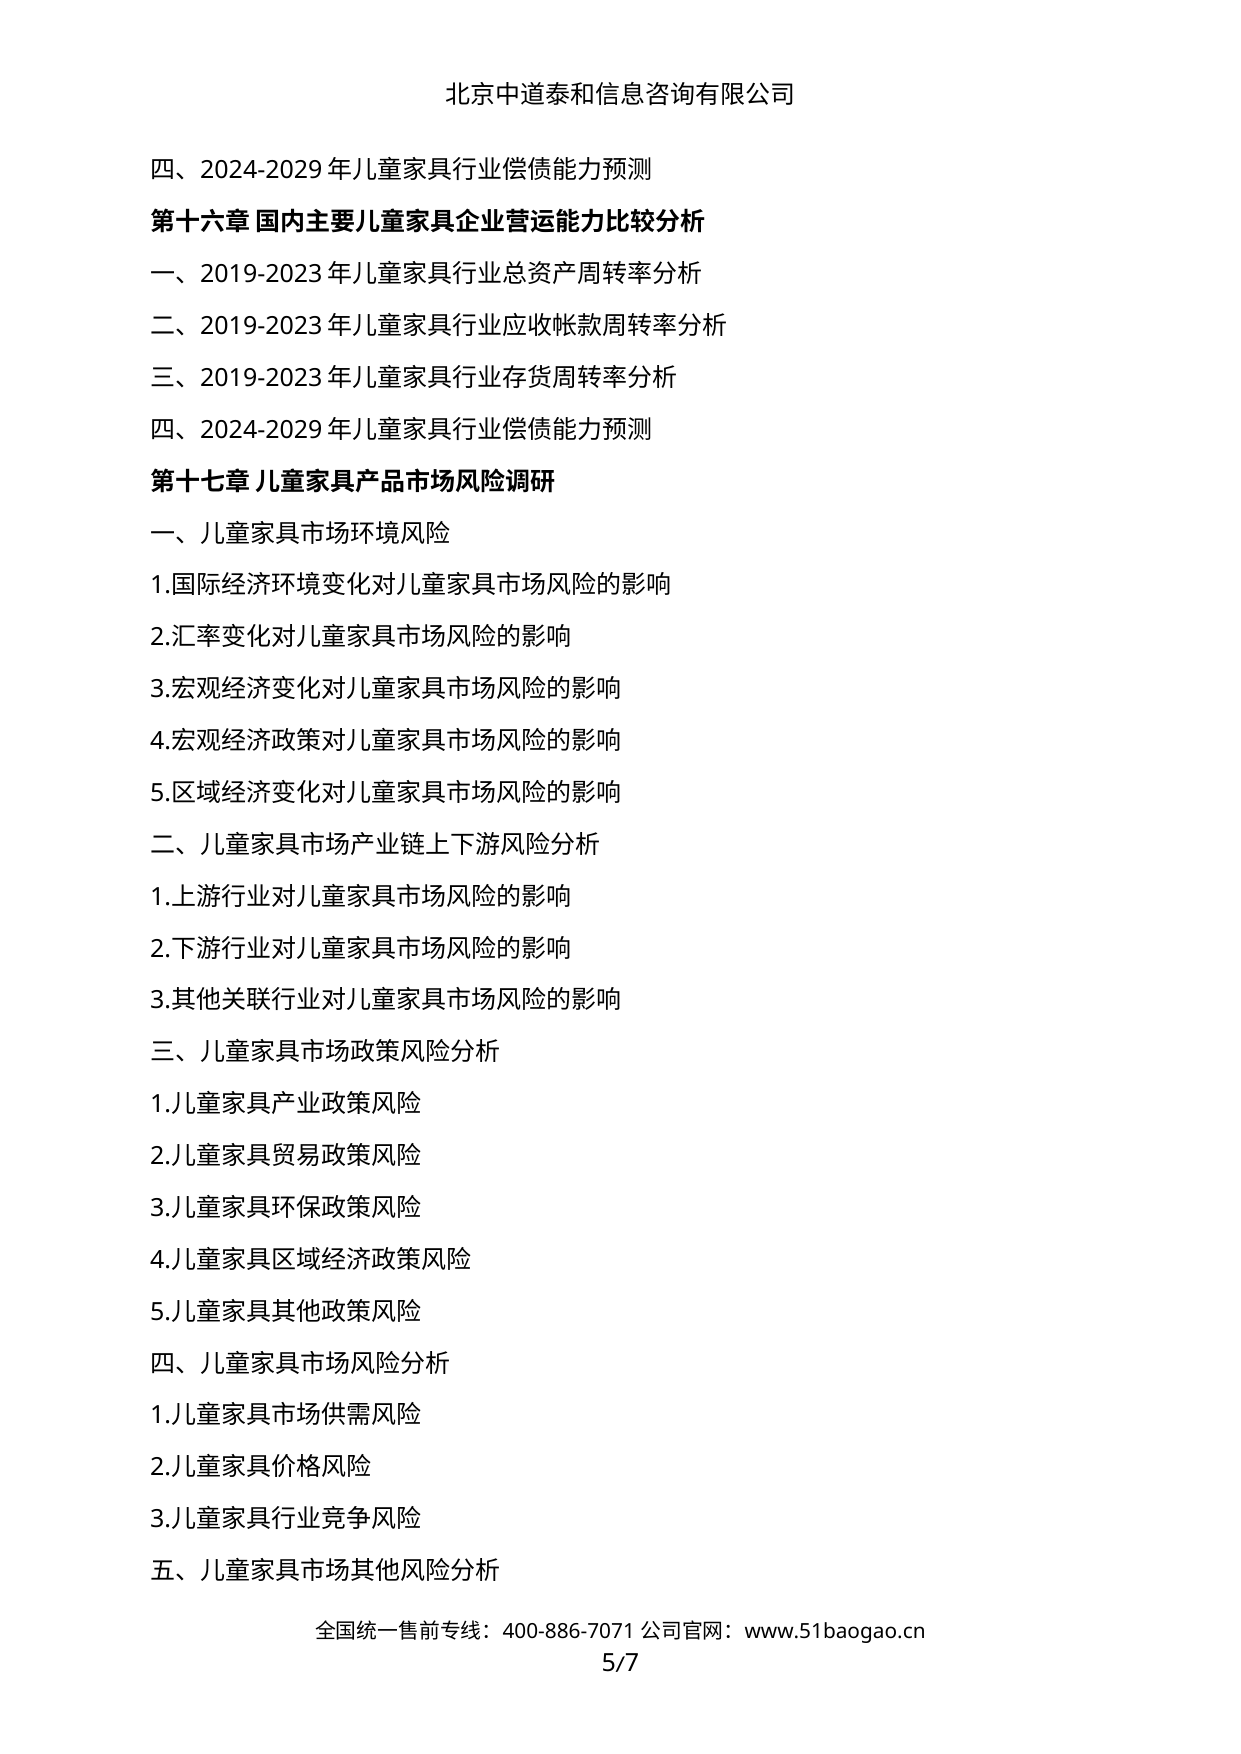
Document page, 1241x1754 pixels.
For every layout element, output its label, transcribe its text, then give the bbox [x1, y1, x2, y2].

text 第十六章 国内主要儿童家具企业营运能力比较分析 [150, 202, 1090, 238]
text 三、2019-2023年儿童家具行业存货周转率分析 [150, 357, 1090, 394]
text 一、2019-2023年儿童家具行业总资产周转率分析 [150, 254, 1090, 290]
text 3.儿童家具行业竞争风险 [150, 1499, 1090, 1535]
text 3.宏观经济变化对儿童家具市场风险的影响 [150, 669, 1090, 705]
text 三、儿童家具市场政策风险分析 [150, 1032, 1090, 1068]
text 2.儿童家具贸易政策风险 [150, 1136, 1090, 1172]
text 四、2024-2029年儿童家具行业偿债能力预测 [150, 409, 1090, 446]
text 1.儿童家具市场供需风险 [150, 1395, 1090, 1431]
text 二、2019-2023年儿童家具行业应收帐款周转率分析 [150, 306, 1090, 342]
text 4.儿童家具区域经济政策风险 [150, 1239, 1090, 1276]
text 3.其他关联行业对儿童家具市场风险的影响 [150, 980, 1090, 1016]
text 2.儿童家具价格风险 [150, 1447, 1090, 1483]
text 2.下游行业对儿童家具市场风险的影响 [150, 928, 1090, 964]
text 1.国际经济环境变化对儿童家具市场风险的影响 [150, 565, 1090, 601]
text 四、2024-2029年儿童家具行业偿债能力预测 [150, 150, 1090, 186]
text 5.区域经济变化对儿童家具市场风险的影响 [150, 772, 1090, 809]
text 5.儿童家具其他政策风险 [150, 1291, 1090, 1327]
text 4.宏观经济政策对儿童家具市场风险的影响 [150, 721, 1090, 757]
text 第十七章 儿童家具产品市场风险调研 [150, 461, 1090, 497]
text 2.汇率变化对儿童家具市场风险的影响 [150, 617, 1090, 653]
text 1.上游行业对儿童家具市场风险的影响 [150, 876, 1090, 912]
text 五、儿童家具市场其他风险分析 [150, 1551, 1090, 1587]
text 3.儿童家具环保政策风险 [150, 1187, 1090, 1224]
text 二、儿童家具市场产业链上下游风险分析 [150, 824, 1090, 861]
text 四、儿童家具市场风险分析 [150, 1343, 1090, 1379]
text 一、儿童家具市场环境风险 [150, 513, 1090, 549]
text 1.儿童家具产业政策风险 [150, 1084, 1090, 1120]
